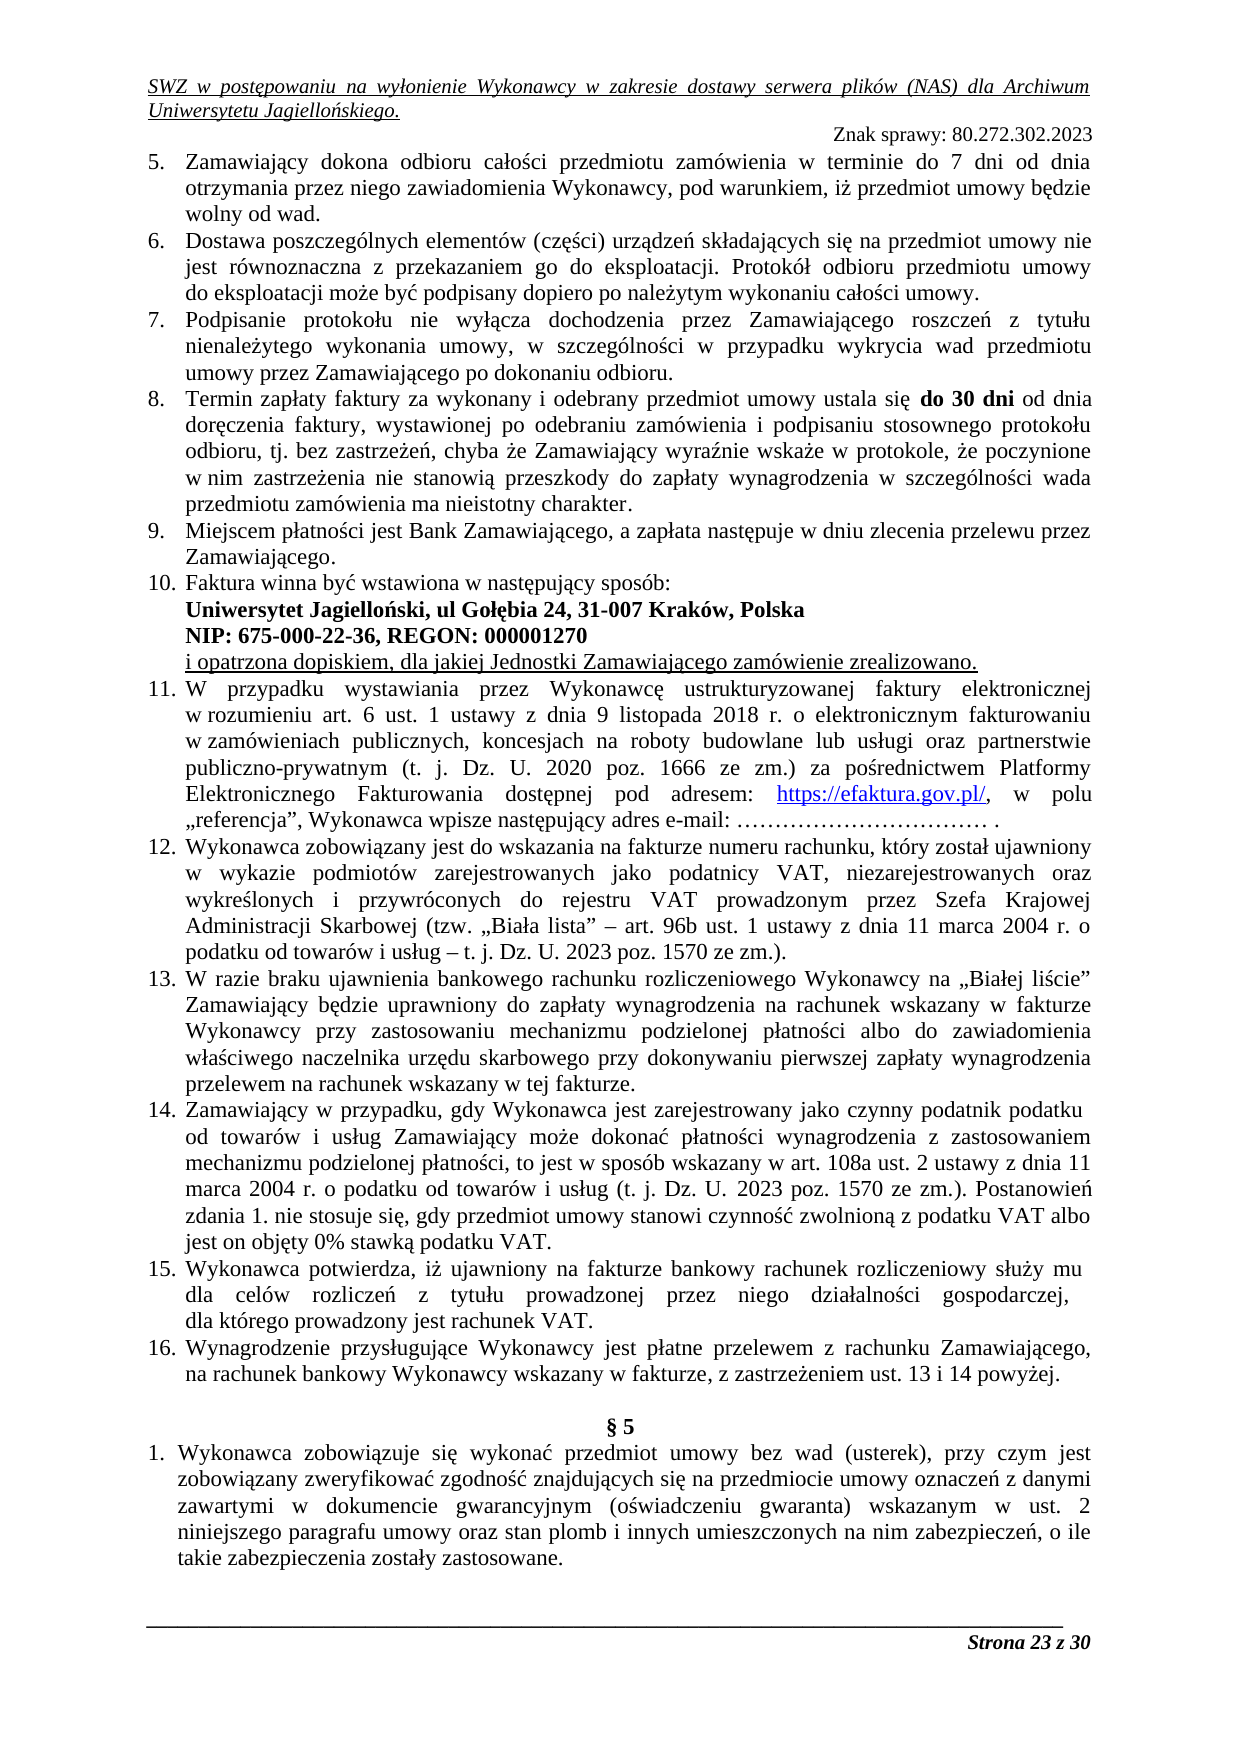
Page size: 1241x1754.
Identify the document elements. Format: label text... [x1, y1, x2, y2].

list Dostawa poszczególnych elementów (części) urządzeń składających się na przedmiot umowy nie jest równoznaczna z przekazaniem go do eksploatacji. Protokół odbioru przedmiotu umowy do eksploatacji może być podpisany dopiero po należytym wykonaniu całości umowy. [148, 227, 1092, 306]
list W przypadku wystawiania przez Wykonawcę ustrukturyzowanej faktury elektronicznej w rozumieniu art. 6 ust. 1 ustawy z dnia 9 listopada 2018 r. o elektronicznym fakturowaniu w zamówieniach publicznych, koncesjach na roboty budowlane lub usługi oraz partnerstwie publiczno-prywatnym (t. j. Dz. U. 2020 poz. 1666 ze zm.) za pośrednictwem Platformy Elektronicznego Fakturowania dostępnej pod adresem: https://efaktura.gov.pl/, w polu „referencja”, Wykonawca wpisze następujący adres e-mail: …………………………… . [148, 675, 1092, 833]
list Zamawiający dokona odbioru całości przedmiotu zamówienia w terminie do 7 dni od dnia otrzymania przez niego zawiadomienia Wykonawcy, pod warunkiem, iż przedmiot umowy będzie wolny od wad. [148, 148, 1092, 227]
list Uniwersytet Jagielloński, ul Gołębia 24, 31-007 Kraków, Polska [185, 596, 1092, 622]
list W razie braku ujawnienia bankowego rachunku rozliczeniowego Wykonawcy na „Białej liście” Zamawiający będzie uprawniony do zapłaty wynagrodzenia na rachunek wskazany w fakturze Wykonawcy przy zastosowaniu mechanizmu podzielonej płatności albo do zawiadomienia właściwego naczelnika urzędu skarbowego przy dokonywaniu pierwszej zapłaty wynagrodzenia przelewem na rachunek wskazany w tej fakturze. [148, 965, 1092, 1096]
list Wykonawca zobowiązany jest do wskazania na fakturze numeru rachunku, który został ujawniony w wykazie podmiotów zarejestrowanych jako podatnicy VAT, niezarejestrowanych oraz wykreślonych i przywróconych do rejestru VAT prowadzonym przez Szefa Krajowej Administracji Skarbowej (tzw. „Biała lista” – art. 96b ust. 1 ustawy z dnia 11 marca 2004 r. o podatku od towarów i usług – t. j. Dz. U. 2023 poz. 1570 ze zm.). [148, 833, 1092, 965]
text 1. Wykonawca zobowiązuje się wykonać przedmiot umowy bez wad (usterek), przy czym jest zobowiązany zweryfikować zgodność znajdujących się na przedmiocie umowy oznaczeń z danymi zawartymi w dokumencie gwarancyjnym (oświadczeniu gwaranta) wskazanym w ust. 2 niniejszego paragrafu umowy oraz stan plomb i innych umieszczonych na nim zabezpieczeń, o ile takie zabezpieczenia zostały zastosowane. [148, 1439, 1092, 1571]
list Wykonawca potwierdza, iż ujawniony na fakturze bankowy rachunek rozliczeniowy służy mu dla celów rozliczeń z tytułu prowadzonej przez niego działalności gospodarczej, dla którego prowadzony jest rachunek VAT. [148, 1254, 1092, 1334]
list Zamawiający w przypadku, gdy Wykonawca jest zarejestrowany jako czynny podatnik podatku od towarów i usług Zamawiający może dokonać płatności wynagrodzenia z zastosowaniem mechanizmu podzielonej płatności, to jest w sposób wskazany w art. 108a ust. 2 ustawy z dnia 11 marca 2004 r. o podatku od towarów i usług (t. j. Dz. U. 2023 poz. 1570 ze zm.). Postanowień zdania 1. nie stosuje się, gdy przedmiot umowy stanowi czynność zwolnioną z podatku VAT albo jest on objęty 0% stawką podatku VAT. [148, 1096, 1092, 1254]
list i opatrzona dopiskiem, dla jakiej Jednostki Zamawiającego zamówienie zrealizowano. [185, 648, 1092, 675]
list Wynagrodzenie przysługujące Wykonawcy jest płatne przelewem z rachunku Zamawiającego, na rachunek bankowy Wykonawcy wskazany w fakturze, z zastrzeżeniem ust. 13 i 14 powyżej. [148, 1334, 1092, 1386]
list NIP: 675-000-22-36, REGON: 000001270 [185, 622, 1092, 648]
text § 5 [148, 1413, 1092, 1439]
list Miejscem płatności jest Bank Zamawiającego, a zapłata następuje w dniu zlecenia przelewu przez Zamawiającego. [148, 517, 1092, 569]
list Termin zapłaty faktury za wykonany i odebrany przedmiot umowy ustala się do 30 dni od dnia doręczenia faktury, wystawionej po odebraniu zamówienia i podpisaniu stosownego protokołu odbioru, tj. bez zastrzeżeń, chyba że Zamawiający wyraźnie wskaże w protokole, że poczynione w nim zastrzeżenia nie stanowią przeszkody do zapłaty wynagrodzenia w szczególności wada przedmiotu zamówienia ma nieistotny charakter. [148, 385, 1092, 517]
list Faktura winna być wstawiona w następujący sposób: [148, 569, 1092, 596]
list Podpisanie protokołu nie wyłącza dochodzenia przez Zamawiającego roszczeń z tytułu nienależytego wykonania umowy, w szczególności w przypadku wykrycia wad przedmiotu umowy przez Zamawiającego po dokonaniu odbioru. [148, 306, 1092, 385]
